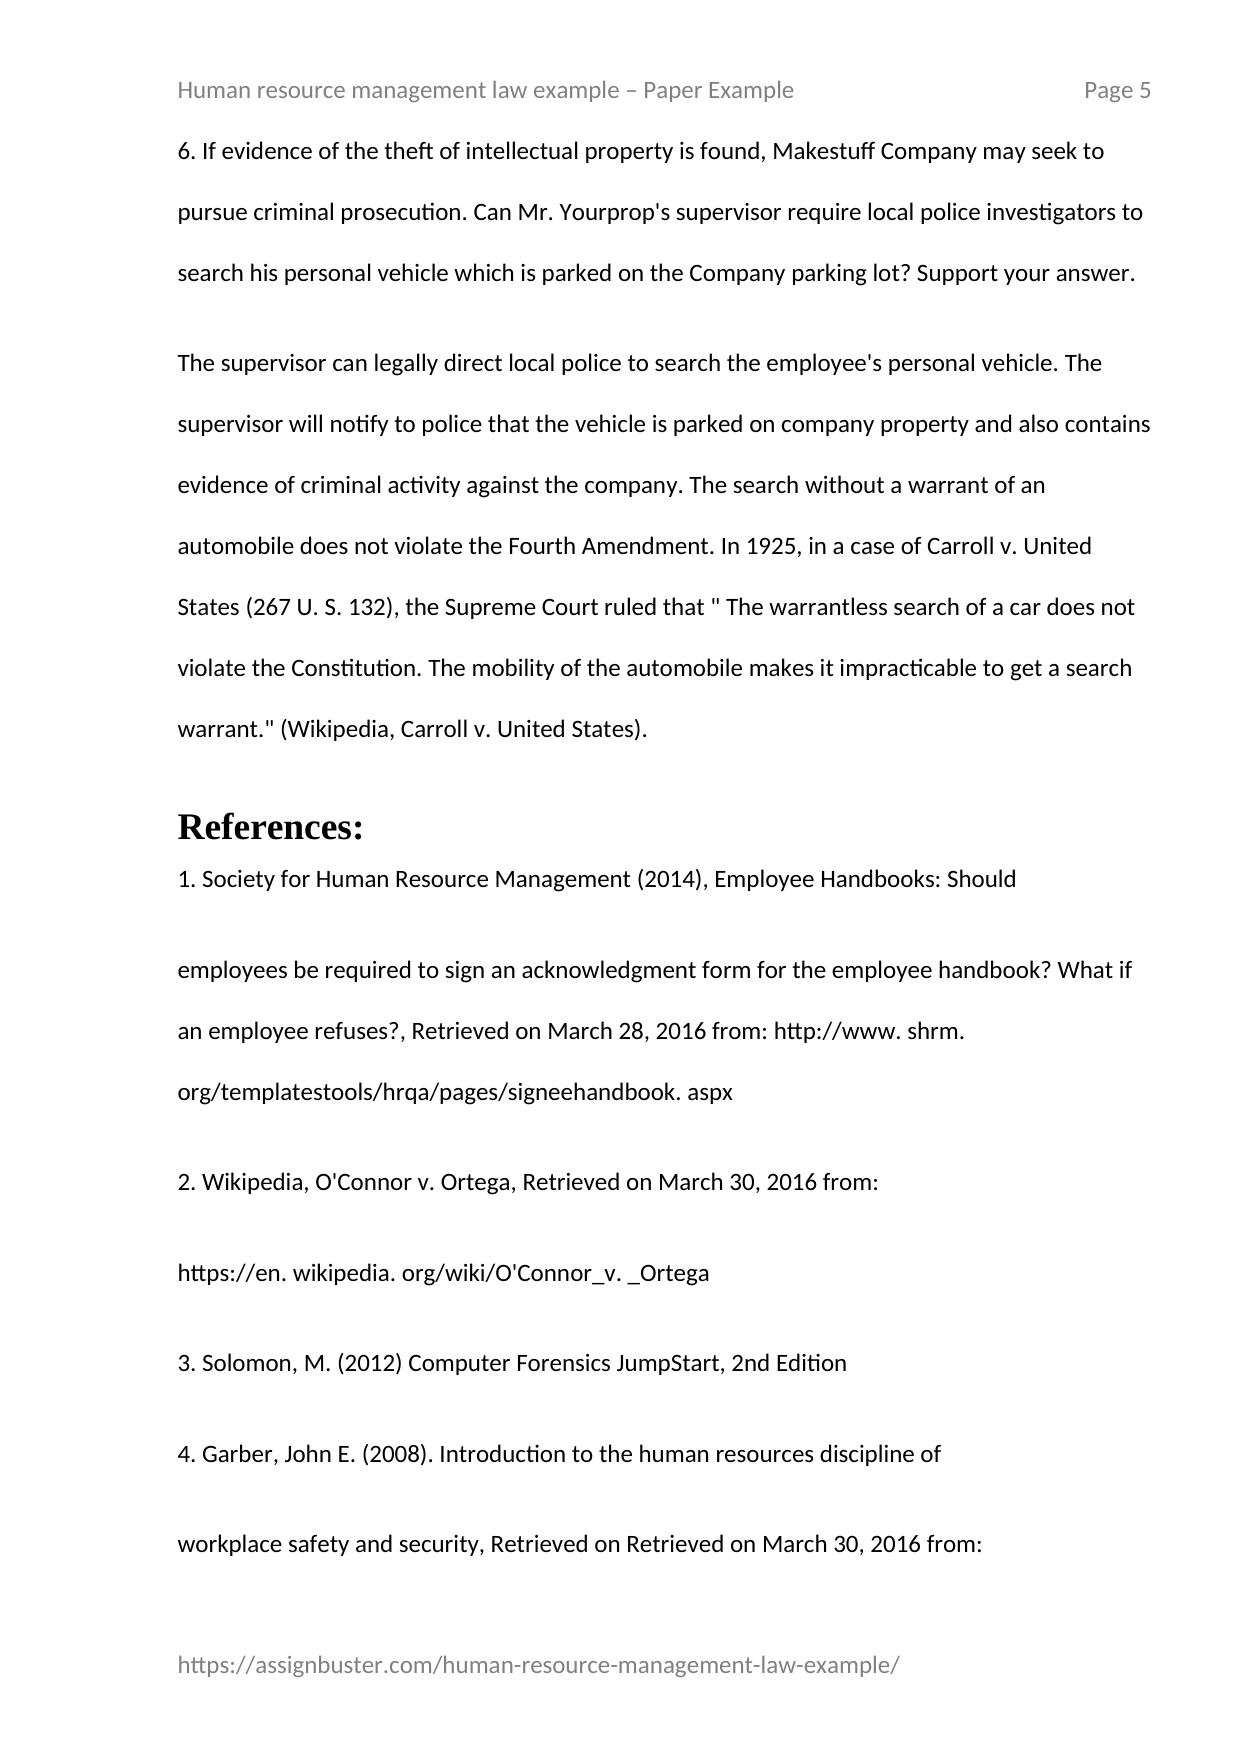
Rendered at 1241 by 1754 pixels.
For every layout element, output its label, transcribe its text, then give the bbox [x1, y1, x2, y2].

text employees be required to sign an acknowledgment form for the employee handbook? What if an employee refuses?, Retrieved on March 28, 2016 from: http://www. shrm. org/templatestools/hrqa/pages/signeehandbook. aspx [177, 954, 1152, 1106]
text The supervisor can legally direct local police to search the employee's personal vehicle. The supervisor will notify to police that the vehicle is parked on company property and also contains evidence of criminal activity against the company. The search without a warrant of an automobile does not violate the Fourth Amendment. In 1925, in a case of Carroll v. United States (267 U. S. 132), the Supreme Court ruled that " The warrantless search of a car does not violate the Constitution. The mobility of the automobile makes it impracticable to get a search warrant." (Wikipedia, Carroll v. United States). [177, 347, 1152, 744]
text https://en. wikipedia. org/wiki/O'Connor_v. _Ortega [177, 1257, 1152, 1287]
subtitle References: [177, 804, 1152, 847]
text 2. Wikipedia, O'Connor v. Ortega, Retrieved on March 30, 2016 from: [177, 1166, 1152, 1197]
text 1. Society for Human Resource Management (2014), Employee Handbooks: Should [177, 863, 1152, 894]
text workplace safety and security, Retrieved on Retrieved on March 30, 2016 from: [177, 1528, 1152, 1559]
text 6. If evidence of the theft of intellectual property is found, Makestuff Company may seek to pursue criminal prosecution. Can Mr. Yourprop's supervisor require local police investigators to search his personal vehicle which is parked on the Company parking lot? Support your answer. [177, 135, 1152, 287]
text 3. Solomon, M. (2012) Computer Forensics JumpStart, 2nd Edition [177, 1347, 1152, 1378]
text 4. Garber, John E. (2008). Introduction to the human resources discipline of [177, 1438, 1152, 1468]
